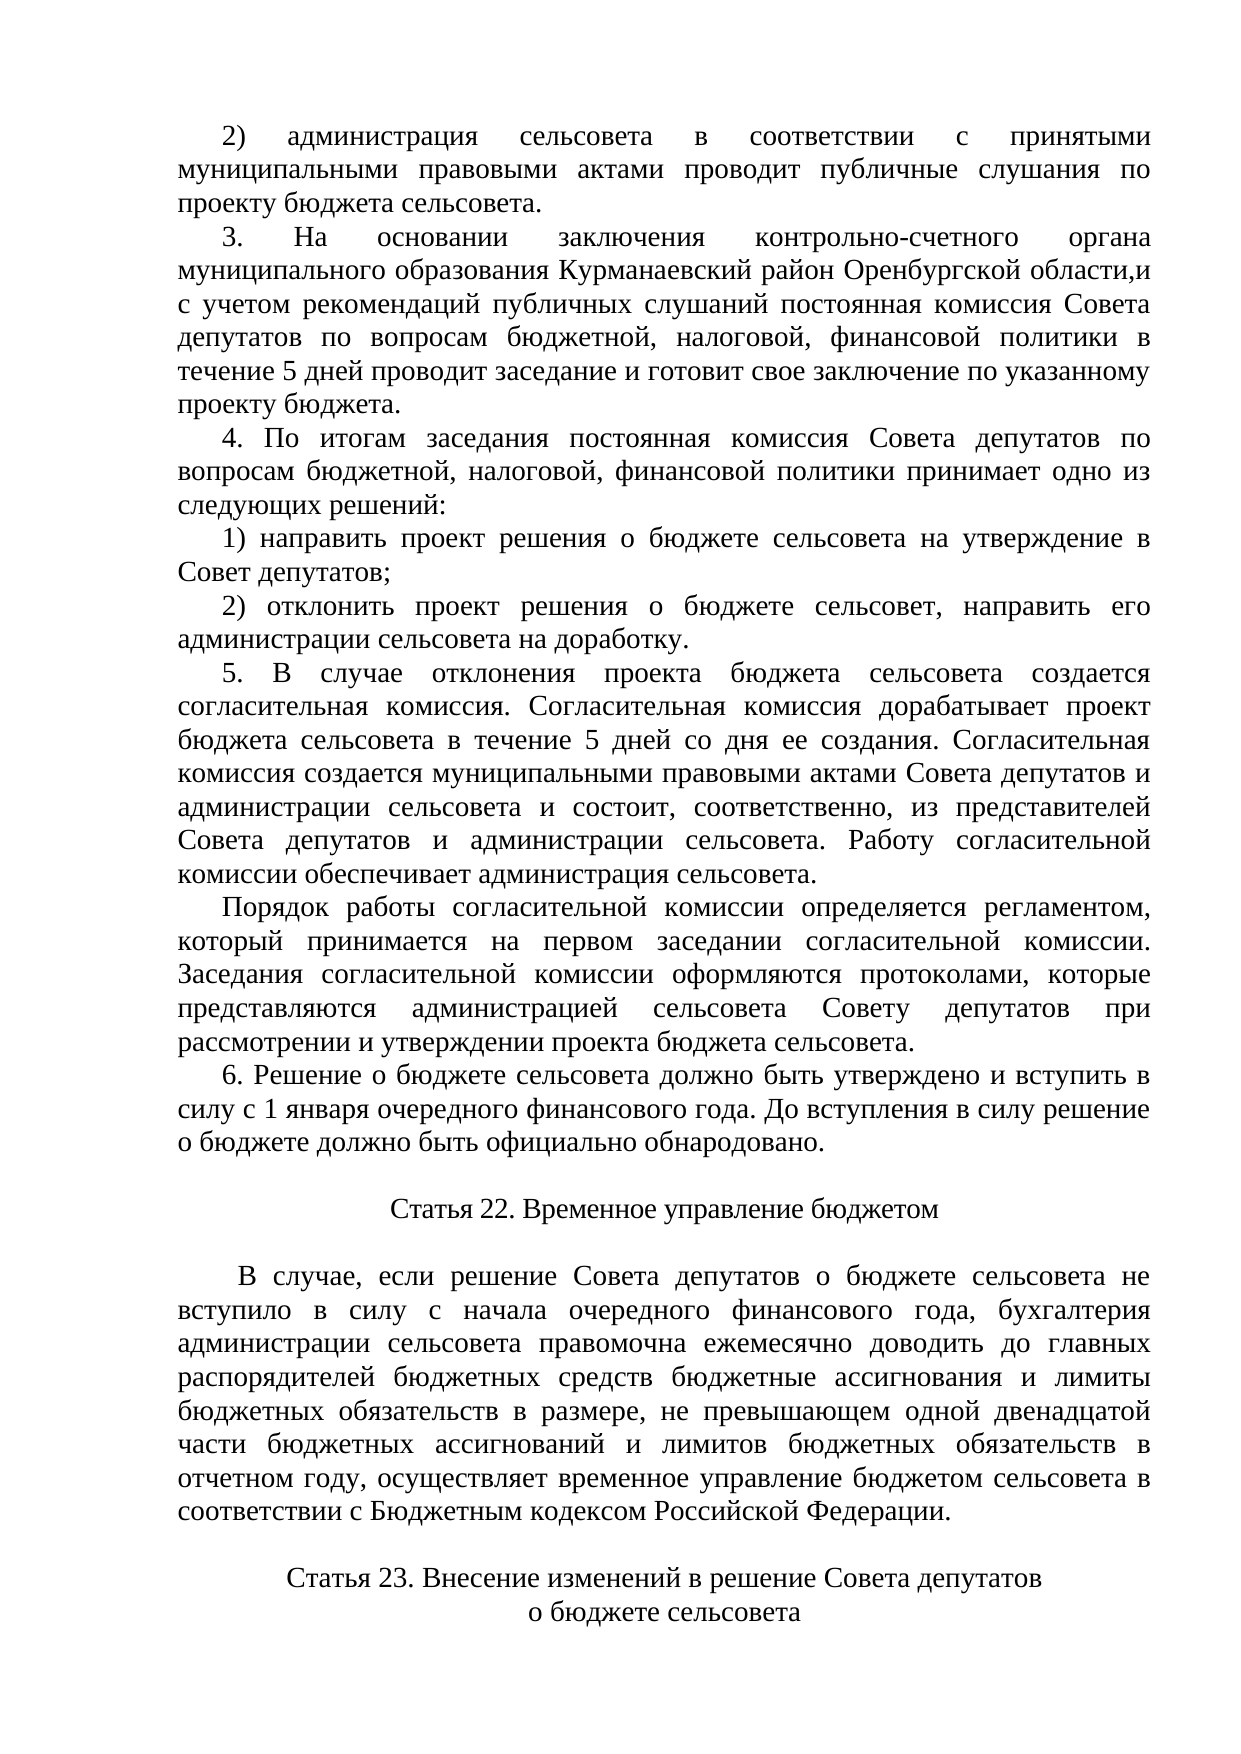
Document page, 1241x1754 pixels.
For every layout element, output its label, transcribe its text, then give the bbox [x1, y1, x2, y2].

text о бюджете сельсовета [177, 1594, 1152, 1627]
text 5. В случае отклонения проекта бюджета сельсовета создается согласительная комиссия. Согласительная комиссия дорабатывает проект бюджета сельсовета в течение 5 дней со дня ее создания. Согласительная комиссия создается муниципальными правовыми актами Совета депутатов и администрации сельсовета и состоит, соответственно, из представителей Совета депутатов и администрации сельсовета. Работу согласительной комиссии обеспечивает администрация сельсовета. [177, 655, 1152, 889]
text В случае, если решение Совета депутатов о бюджете сельсовета не вступило в силу с начала очередного финансового года, бухгалтерия администрации сельсовета правомочна ежемесячно доводить до главных распорядителей бюджетных средств бюджетные ассигнования и лимиты бюджетных обязательств в размере, не превышающем одной двенадцатой части бюджетных ассигнований и лимитов бюджетных обязательств в отчетном году, осуществляет временное управление бюджетом сельсовета в соответствии с Бюджетным кодексом Российской Федерации. [177, 1258, 1152, 1527]
text Статья 23. Внесение изменений в решение Совета депутатов [177, 1560, 1152, 1594]
text 1) направить проект решения о бюджете сельсовета на утверждение в Совет депутатов; [177, 521, 1152, 588]
text Статья 22. Временное управление бюджетом [177, 1191, 1152, 1225]
text 3. На основании заключения контрольно-счетного органа муниципального образования Курманаевский район Оренбургской области,и с учетом рекомендаций публичных слушаний постоянная комиссия Совета депутатов по вопросам бюджетной, налоговой, финансовой политики в течение 5 дней проводит заседание и готовит свое заключение по указанному проекту бюджета. [177, 219, 1152, 420]
text Порядок работы согласительной комиссии определяется регламентом, который принимается на первом заседании согласительной комиссии. Заседания согласительной комиссии оформляются протоколами, которые представляются администрацией сельсовета Совету депутатов при рассмотрении и утверждении проекта бюджета сельсовета. [177, 889, 1152, 1057]
text 6. Решение о бюджете сельсовета должно быть утверждено и вступить в силу с 1 января очередного финансового года. До вступления в силу решение о бюджете должно быть официально обнародовано. [177, 1057, 1152, 1158]
text 4. По итогам заседания постоянная комиссия Совета депутатов по вопросам бюджетной, налоговой, финансовой политики принимает одно из следующих решений: [177, 420, 1152, 521]
text 2) администрация сельсовета в соответствии с принятыми муниципальными правовыми актами проводит публичные слушания по проекту бюджета сельсовета. [177, 118, 1152, 219]
text 2) отклонить проект решения о бюджете сельсовет, направить его администрации сельсовета на доработку. [177, 588, 1152, 655]
